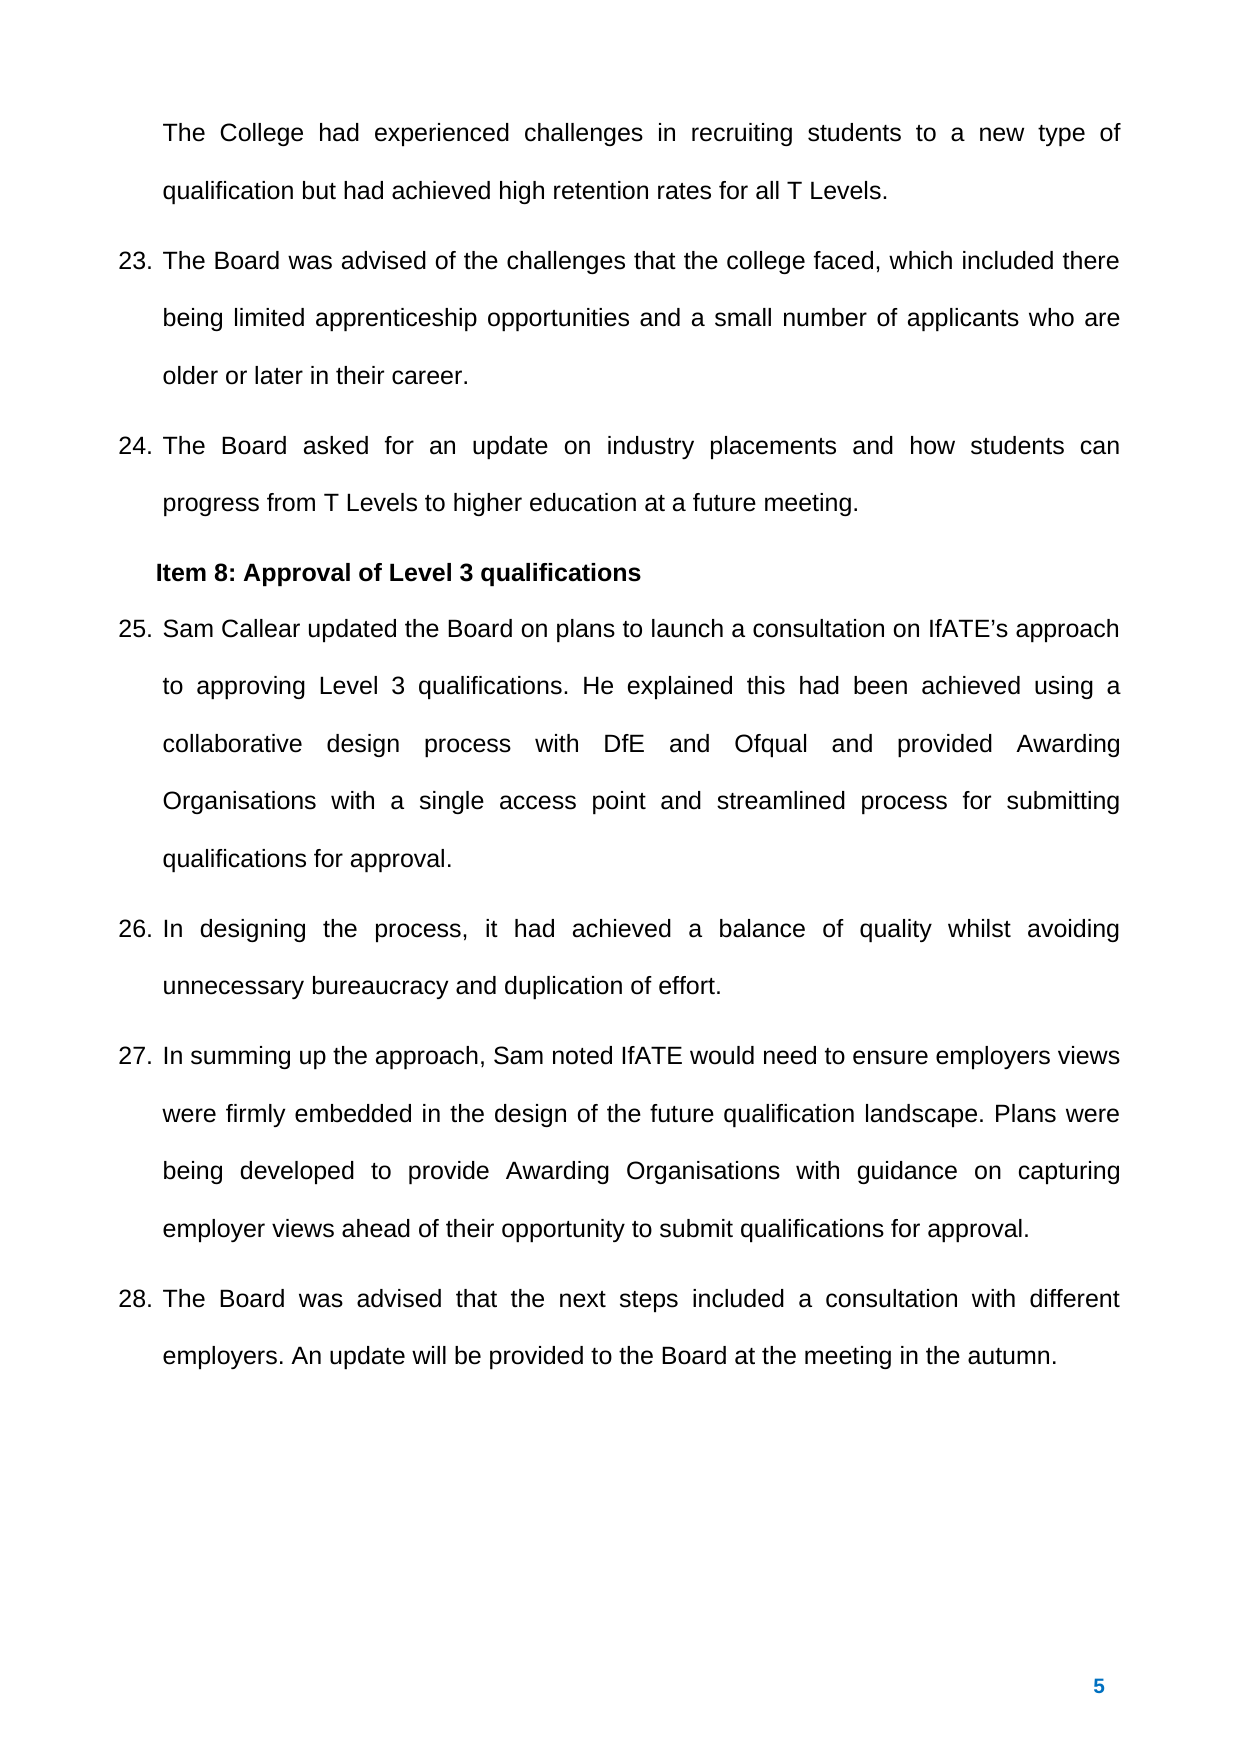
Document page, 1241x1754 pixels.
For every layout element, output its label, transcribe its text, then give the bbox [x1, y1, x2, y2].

list Item 8: Approval of Level 3 qualifications [156, 558, 1122, 587]
list The Board was advised of the challenges that the college faced, which included there being limited apprenticeship opportunities and a small number of applicants who are older or later in their career. [118, 246, 1122, 389]
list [118, 118, 1122, 204]
list In summing up the approach, Sam noted IfATE would need to ensure employers views were firmly embedded in the design of the future qualification landscape. Plans were being developed to provide Awarding Organisations with guidance on capturing employer views ahead of their opportunity to submit qualifications for approval. [118, 1041, 1122, 1242]
list In designing the process, it had achieved a balance of quality whilst avoiding unnecessary bureaucracy and duplication of effort. [118, 914, 1122, 1000]
list The Board asked for an update on industry placements and how students can progress from T Levels to higher education at a future meeting. [118, 431, 1122, 517]
list The Board was advised that the next steps included a consultation with different employers. An update will be provided to the Board at the meeting in the autumn. [118, 1284, 1122, 1370]
list Sam Callear updated the Board on plans to launch a consultation on IfATE’s approach to approving Level 3 qualifications. He explained this had been achieved using a collaborative design process with DfE and Ofqual and provided Awarding Organisations with a single access point and streamlined process for submitting qualifications for approval. [118, 614, 1122, 872]
